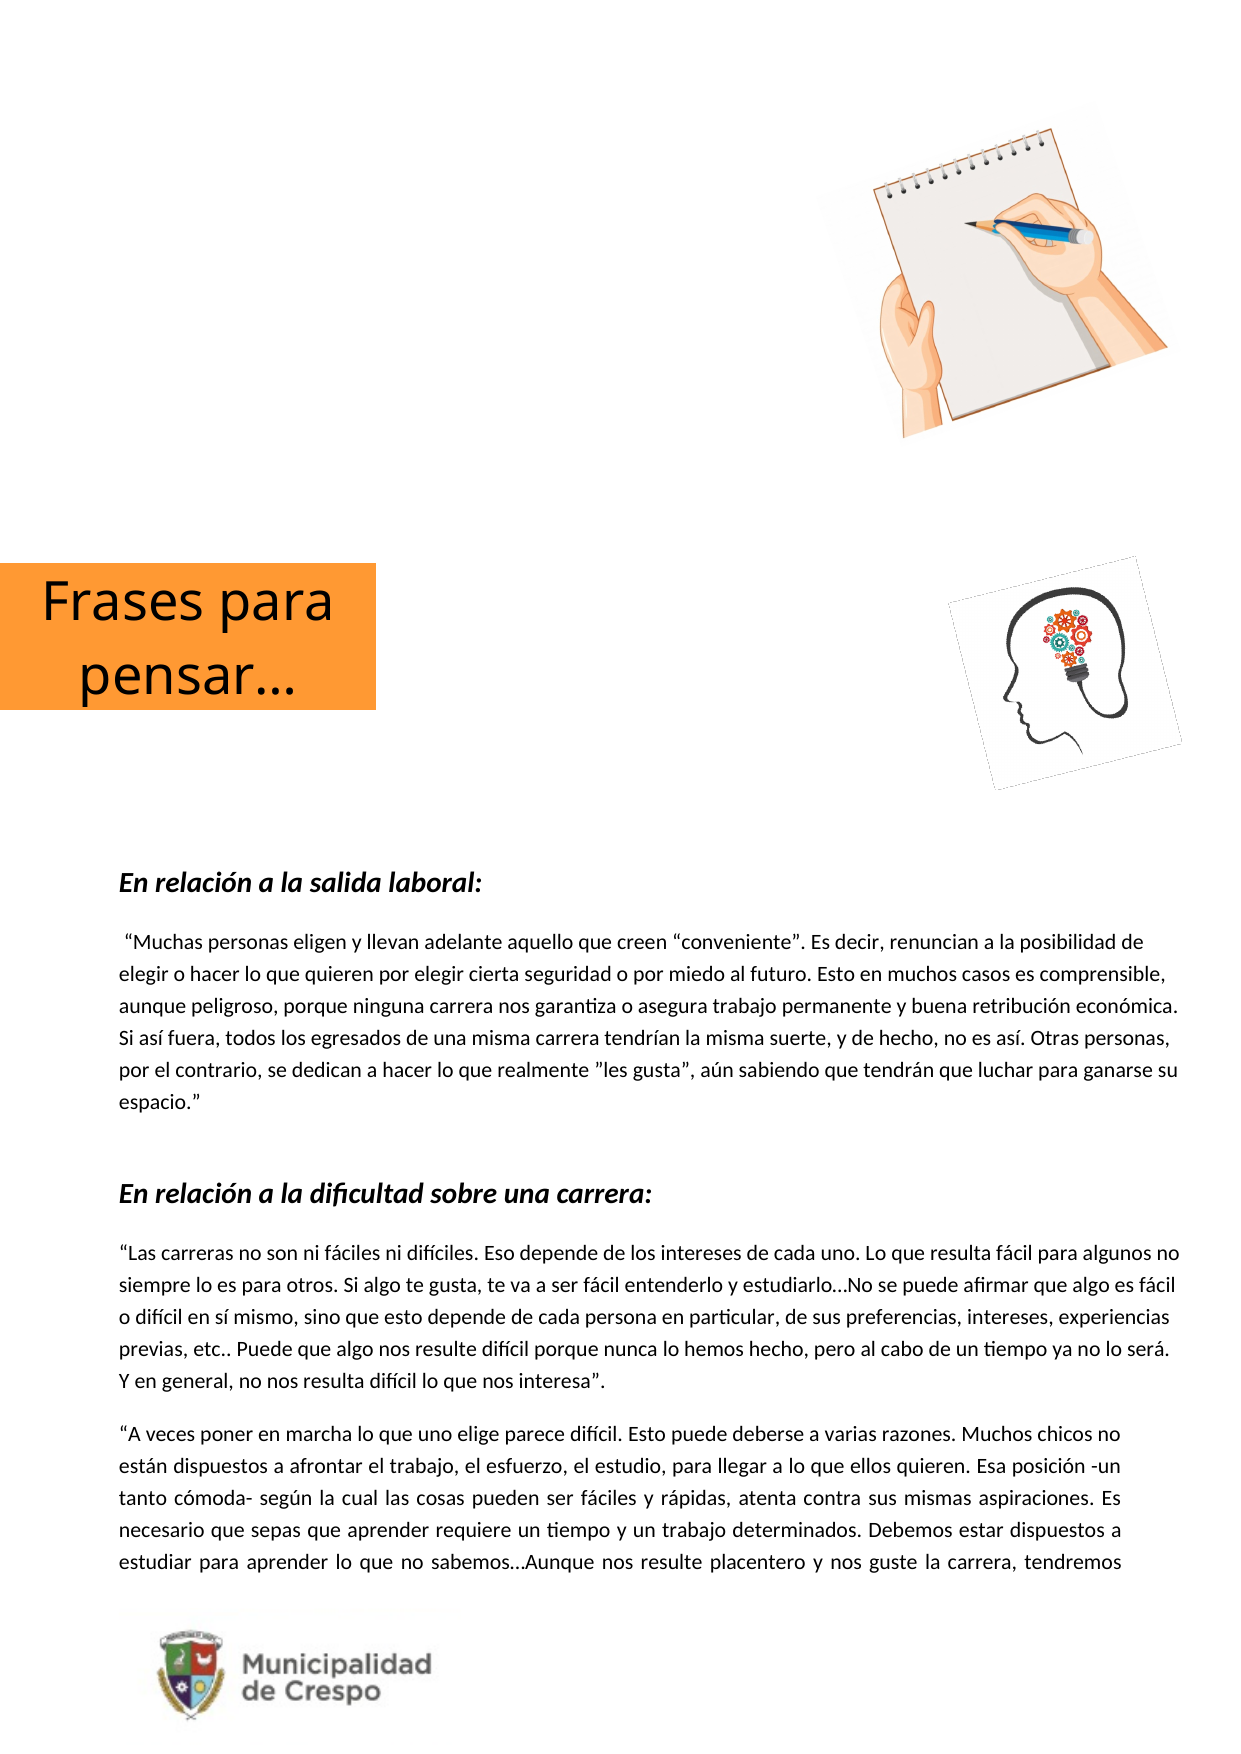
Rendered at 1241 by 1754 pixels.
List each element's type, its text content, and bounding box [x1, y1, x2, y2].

picture [816, 101, 1180, 446]
text “Las carreras no son ni fáciles ni difíciles. Eso depende de los intereses de cada uno. Lo que resulta fácil para algunos no siempre lo es para otros. Si algo te gusta, te va a ser fácil entenderlo y estudiarlo…No se puede afirmar que algo es fácil o difícil en sí mismo, sino que esto depende de cada persona en particular, de sus preferencias, intereses, experiencias previas, etc.. Puede que algo nos resulte difícil porque nunca lo hemos hecho, pero al cabo de un tiempo ya no lo será. Y en general, no nos resulta difícil lo que nos interesa”. [119, 1239, 1181, 1394]
text En relación a la salida laboral: [119, 864, 1181, 900]
text En relación a la dificultad sobre una carrera: [119, 1176, 1181, 1211]
text “Muchas personas eligen y llevan adelante aquello que creen “conveniente”. Es decir, renuncian a la posibilidad de elegir o hacer lo que quieren por elegir cierta seguridad o por miedo al futuro. Esto en muchos casos es comprensible, aunque peligroso, porque ninguna carrera nos garantiza o asegura trabajo permanente y buena retribución económica. Si así fuera, todos los egresados de una misma carrera tendrían la misma suerte, y de hecho, no es así. Otras personas, por el contrario, se dedican a hacer lo que realmente ”les gusta”, aún sabiendo que tendrán que luchar para ganarse su espacio.” [119, 928, 1181, 1114]
picture [118, 1608, 461, 1745]
picture [949, 556, 1182, 790]
